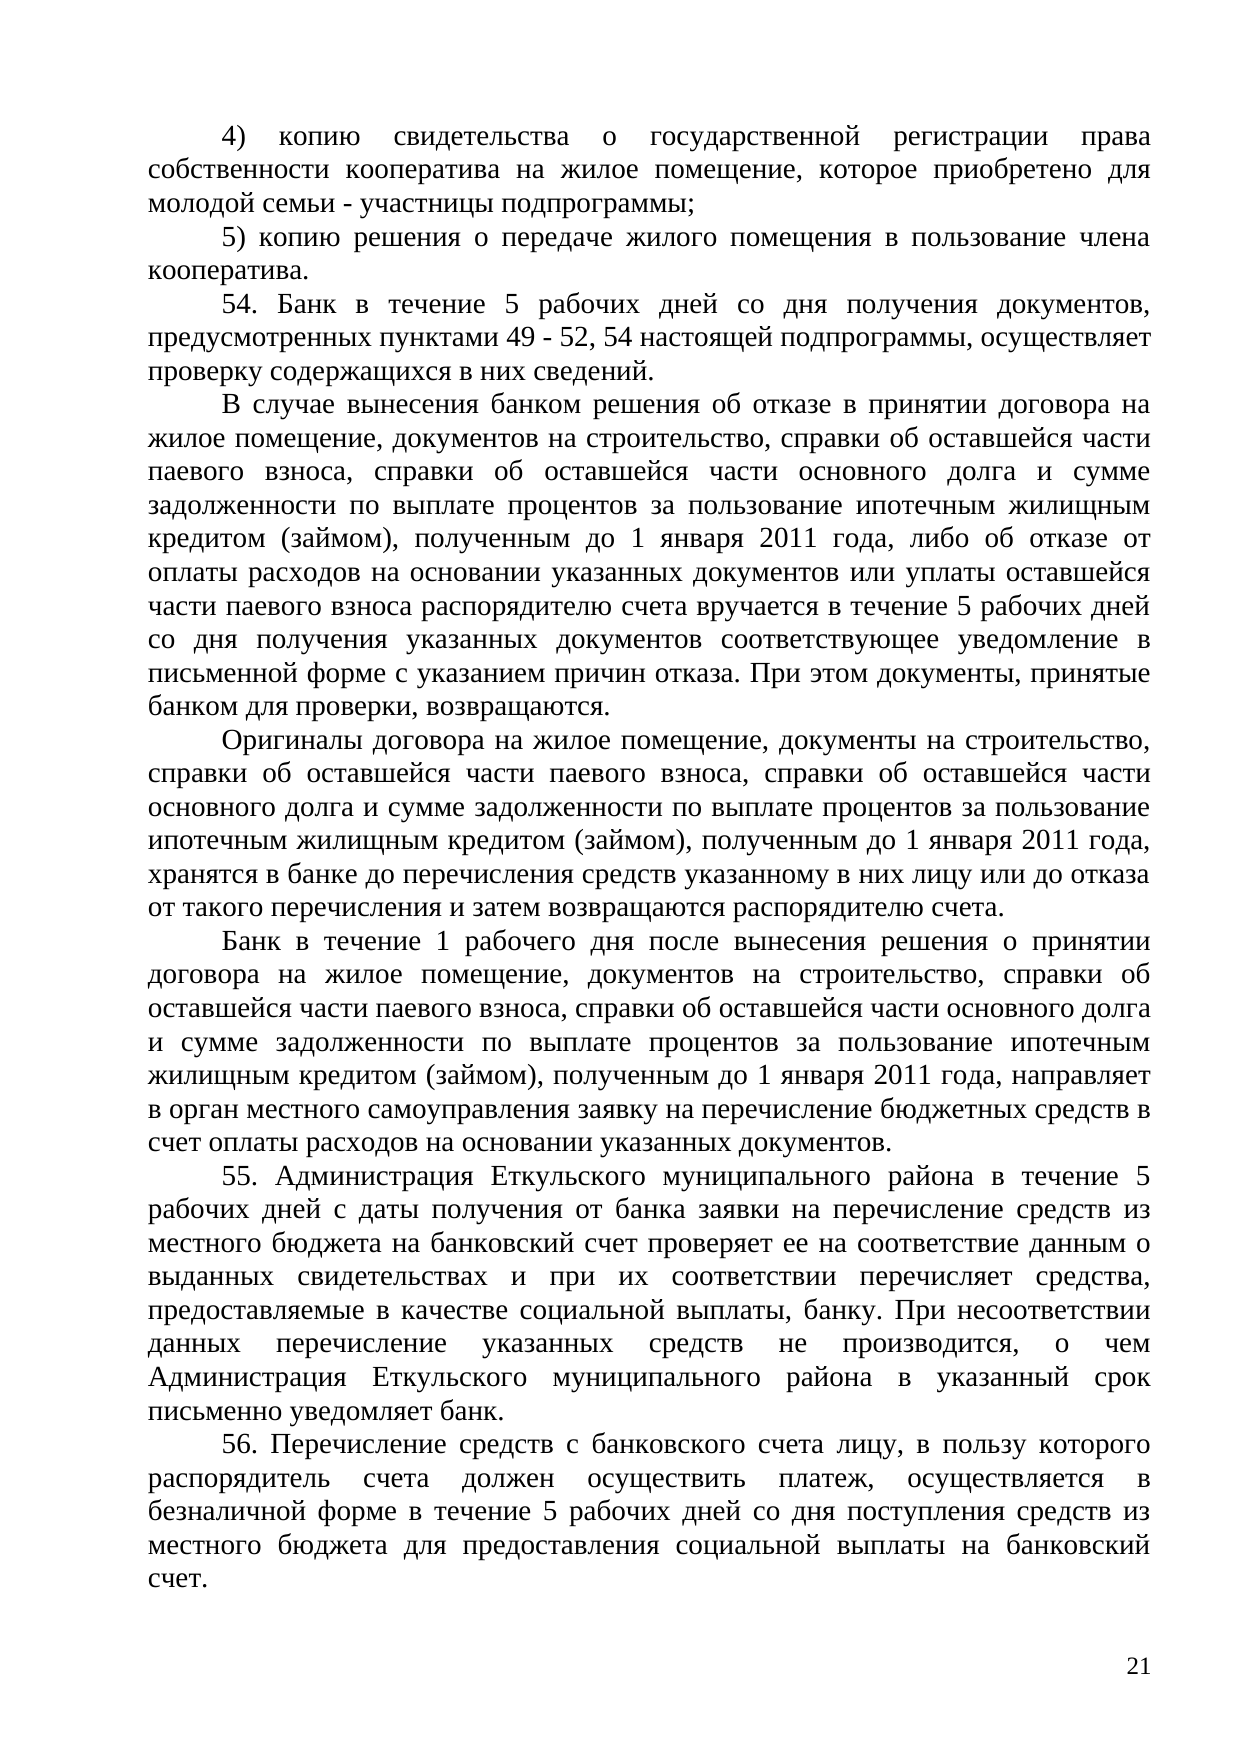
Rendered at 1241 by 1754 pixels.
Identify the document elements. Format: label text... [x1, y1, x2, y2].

text 4) копию свидетельства о государственной регистрации права собственности кооператива на жилое помещение, которое приобретено для молодой семьи - участницы подпрограммы; [148, 118, 1152, 219]
text В случае вынесения банком решения об отказе в принятии договора на жилое помещение, документов на строительство, справки об оставшейся части паевого взноса, справки об оставшейся части основного долга и сумме задолженности по выплате процентов за пользование ипотечным жилищным кредитом (займом), полученным до 1 января 2011 года, либо об отказе от оплаты расходов на основании указанных документов или уплаты оставшейся части паевого взноса распорядителю счета вручается в течение 5 рабочих дней со дня получения указанных документов соответствующее уведомление в письменной форме с указанием причин отказа. При этом документы, принятые банком для проверки, возвращаются. [148, 386, 1152, 722]
text 56. Перечисление средств с банковского счета лицу, в пользу которого распорядитель счета должен осуществить платеж, осуществляется в безналичной форме в течение 5 рабочих дней со дня поступления средств из местного бюджета для предоставления социальной выплаты на банковский счет. [148, 1426, 1152, 1594]
text Оригиналы договора на жилое помещение, документы на строительство, справки об оставшейся части паевого взноса, справки об оставшейся части основного долга и сумме задолженности по выплате процентов за пользование ипотечным жилищным кредитом (займом), полученным до 1 января 2011 года, хранятся в банке до перечисления средств указанному в них лицу или до отказа от такого перечисления и затем возвращаются распорядителю счета. [148, 722, 1152, 923]
text 55. Администрация Еткульского муниципального района в течение 5 рабочих дней с даты получения от банка заявки на перечисление средств из местного бюджета на банковский счет проверяет ее на соответствие данным о выданных свидетельствах и при их соответствии перечисляет средства, предоставляемые в качестве социальной выплаты, банку. При несоответствии данных перечисление указанных средств не производится, о чем Администрация Еткульского муниципального района в указанный срок письменно уведомляет банк. [148, 1158, 1152, 1426]
text 5) копию решения о передаче жилого помещения в пользование члена кооператива. [148, 219, 1152, 286]
text 54. Банк в течение 5 рабочих дней со дня получения документов, предусмотренных пунктами 49 - 52, 54 настоящей подпрограммы, осуществляет проверку содержащихся в них сведений. [148, 286, 1152, 386]
text Банк в течение 1 рабочего дня после вынесения решения о принятии договора на жилое помещение, документов на строительство, справки об оставшейся части паевого взноса, справки об оставшейся части основного долга и сумме задолженности по выплате процентов за пользование ипотечным жилищным кредитом (займом), полученным до 1 января 2011 года, направляет в орган местного самоуправления заявку на перечисление бюджетных средств в счет оплаты расходов на основании указанных документов. [148, 923, 1152, 1158]
